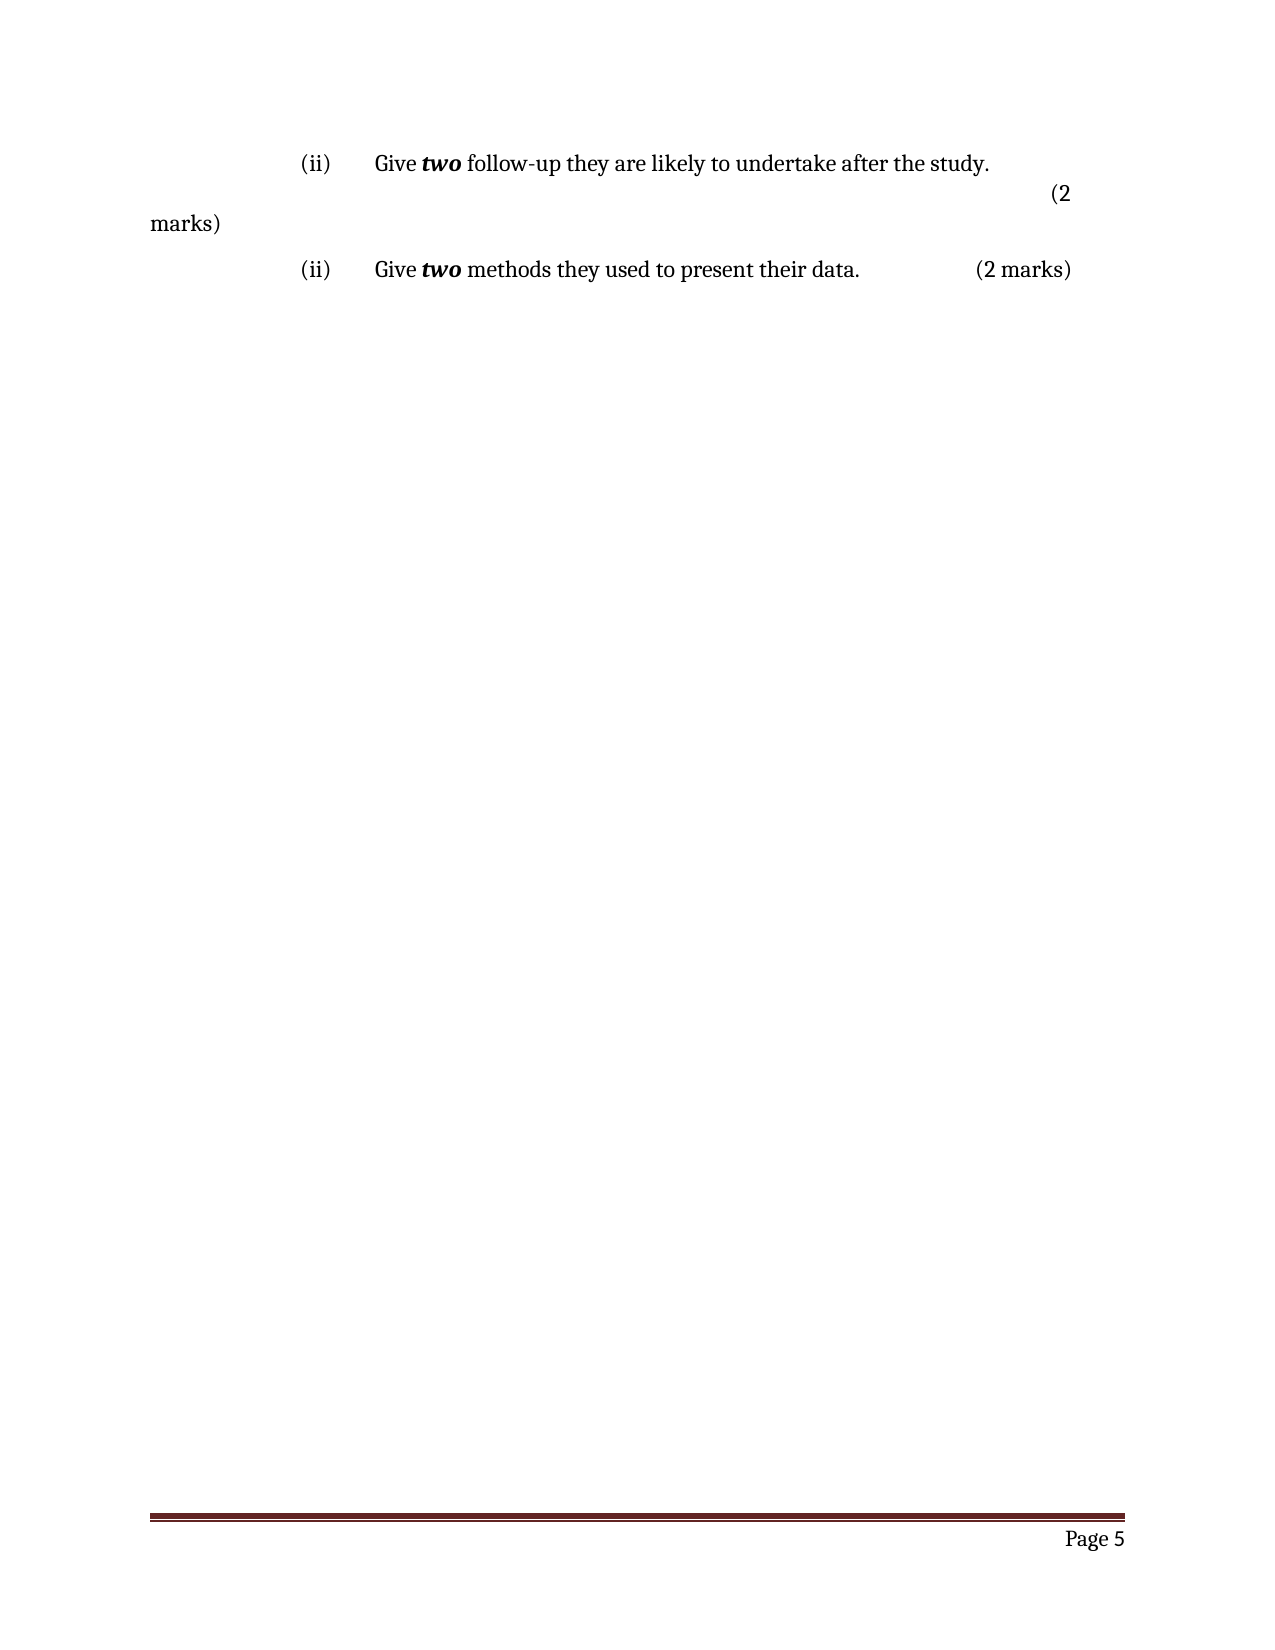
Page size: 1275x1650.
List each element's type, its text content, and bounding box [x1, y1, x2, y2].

text (ii) Give two methods they used to present their data. (2 marks) [150, 256, 1125, 284]
text (ii) Give two follow-up they are likely to undertake after the study. (2 marks) [150, 150, 1125, 237]
